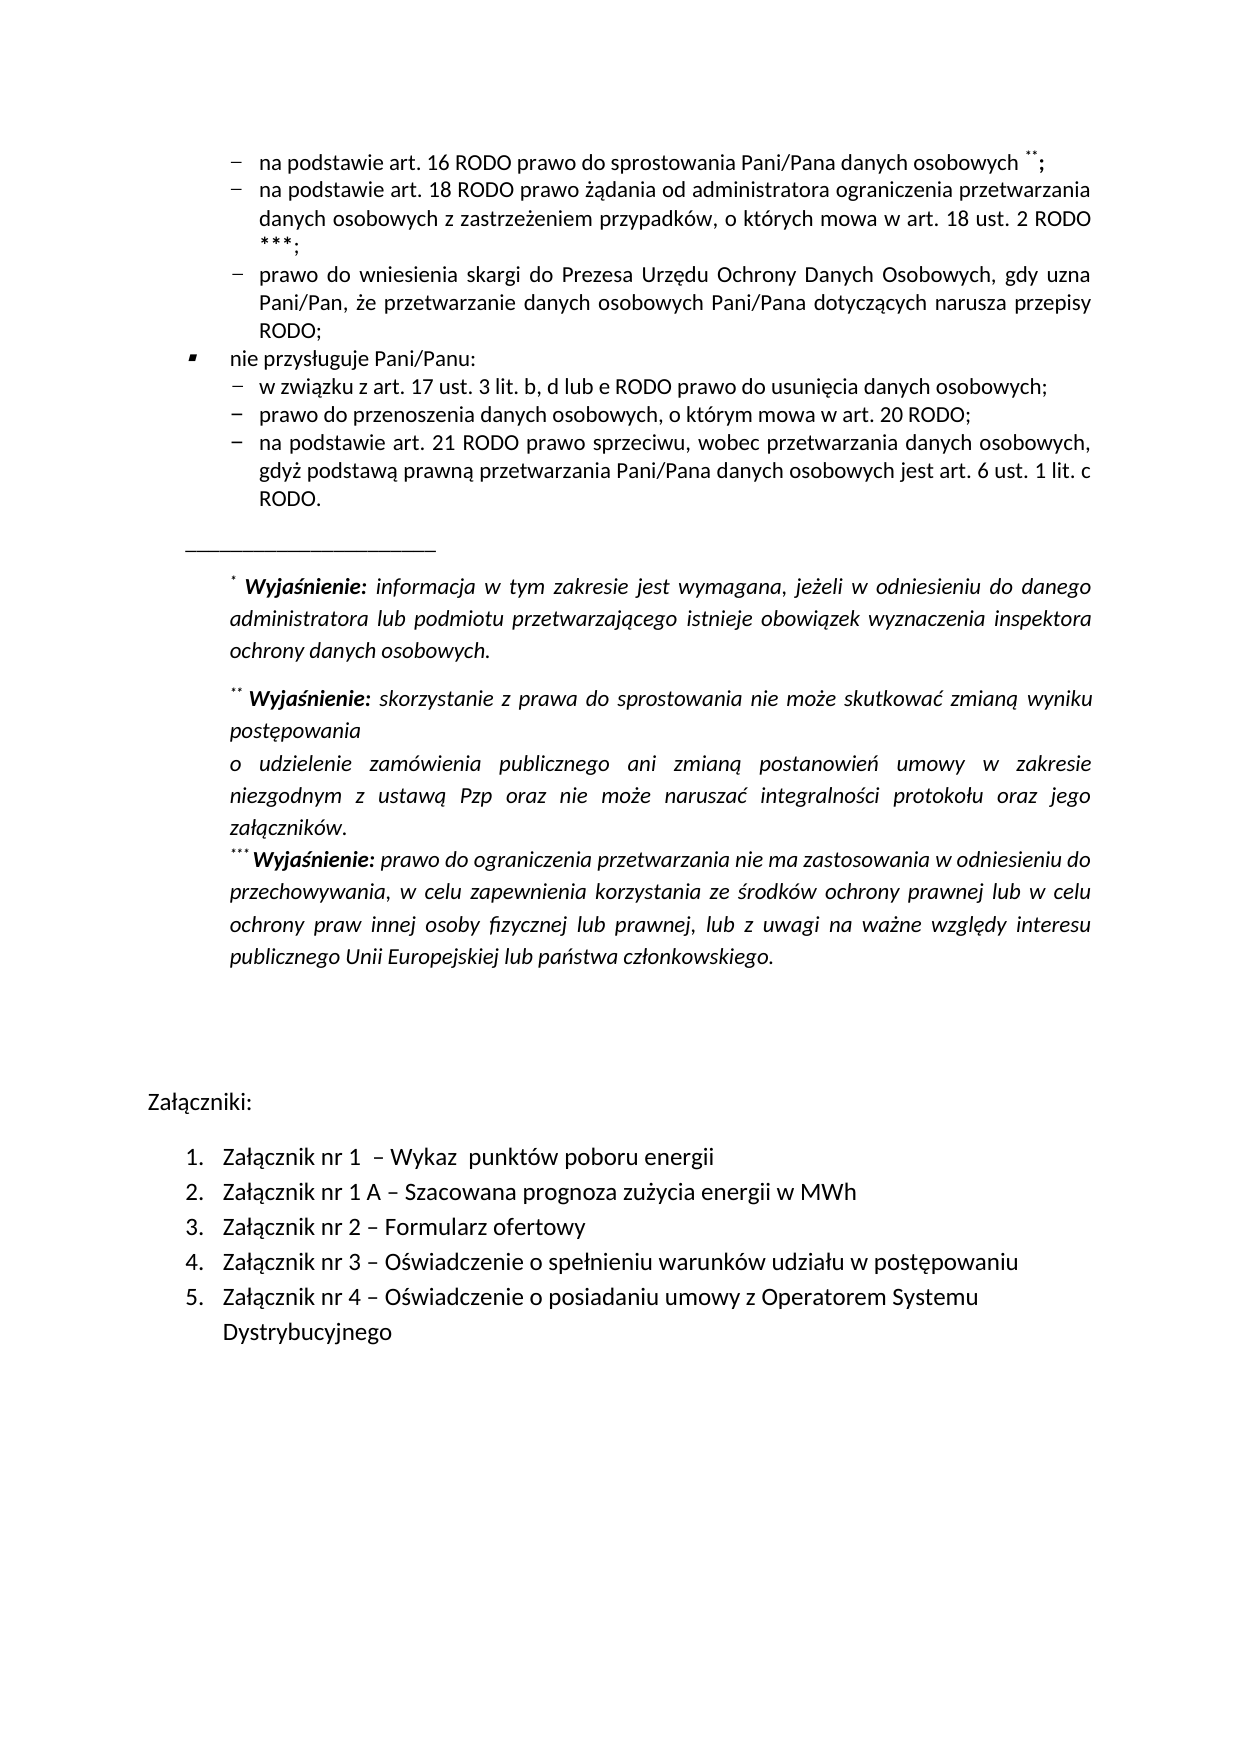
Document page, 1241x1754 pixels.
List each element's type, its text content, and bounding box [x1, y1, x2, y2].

list Załącznik nr 1 A – Szacowana prognoza zużycia energii w MWh [185, 1177, 1093, 1207]
list na podstawie art. 16 RODO prawo do sprostowania Pani/Pana danych osobowych **; [229, 148, 1093, 176]
list Załącznik nr 2 – Formularz ofertowy [185, 1212, 1093, 1242]
list ** Wyjaśnienie: skorzystanie z prawa do sprostowania nie może skutkować zmianą wyniku postępowania o udzielenie zamówienia publicznego ani zmianą postanowień umowy w zakresie niezgodnym z ustawą Pzp oraz nie może naruszać integralności protokołu oraz jego załączników. [229, 684, 1093, 841]
list Załącznik nr 1 – Wykaz punktów poboru energii [185, 1142, 1093, 1172]
text Załączniki: [148, 1086, 1093, 1116]
list w związku z art. 17 ust. 3 lit. b, d lub e RODO prawo do usunięcia danych osobowych; [229, 372, 1093, 400]
list Załącznik nr 4 – Oświadczenie o posiadaniu umowy z Operatorem Systemu Dystrybucyjnego [185, 1282, 1093, 1347]
list na podstawie art. 18 RODO prawo żądania od administratora ograniczenia przetwarzania danych osobowych z zastrzeżeniem przypadków, o których mowa w art. 18 ust. 2 RODO ***; [229, 176, 1093, 260]
list na podstawie art. 21 RODO prawo sprzeciwu, wobec przetwarzania danych osobowych, gdyż podstawą prawną przetwarzania Pani/Pana danych osobowych jest art. 6 ust. 1 lit. c RODO. [229, 428, 1093, 512]
text ______________________ [185, 527, 1093, 556]
list prawo do przenoszenia danych osobowych, o którym mowa w art. 20 RODO; [229, 400, 1093, 428]
list nie przysługuje Pani/Panu: [185, 344, 1093, 372]
list *** Wyjaśnienie: prawo do ograniczenia przetwarzania nie ma zastosowania w odniesieniu do przechowywania, w celu zapewnienia korzystania ze środków ochrony prawnej lub w celu ochrony praw innej osoby fizycznej lub prawnej, lub z uwagi na ważne względy interesu publicznego Unii Europejskiej lub państwa członkowskiego. [229, 845, 1093, 970]
list prawo do wniesienia skargi do Prezesa Urzędu Ochrony Danych Osobowych, gdy uzna Pani/Pan, że przetwarzanie danych osobowych Pani/Pana dotyczących narusza przepisy RODO; [229, 260, 1093, 344]
list Załącznik nr 3 – Oświadczenie o spełnieniu warunków udziału w postępowaniu [185, 1247, 1093, 1277]
text * Wyjaśnienie: informacja w tym zakresie jest wymagana, jeżeli w odniesieniu do danego administratora lub podmiotu przetwarzającego istnieje obowiązek wyznaczenia inspektora ochrony danych osobowych. [229, 572, 1093, 664]
